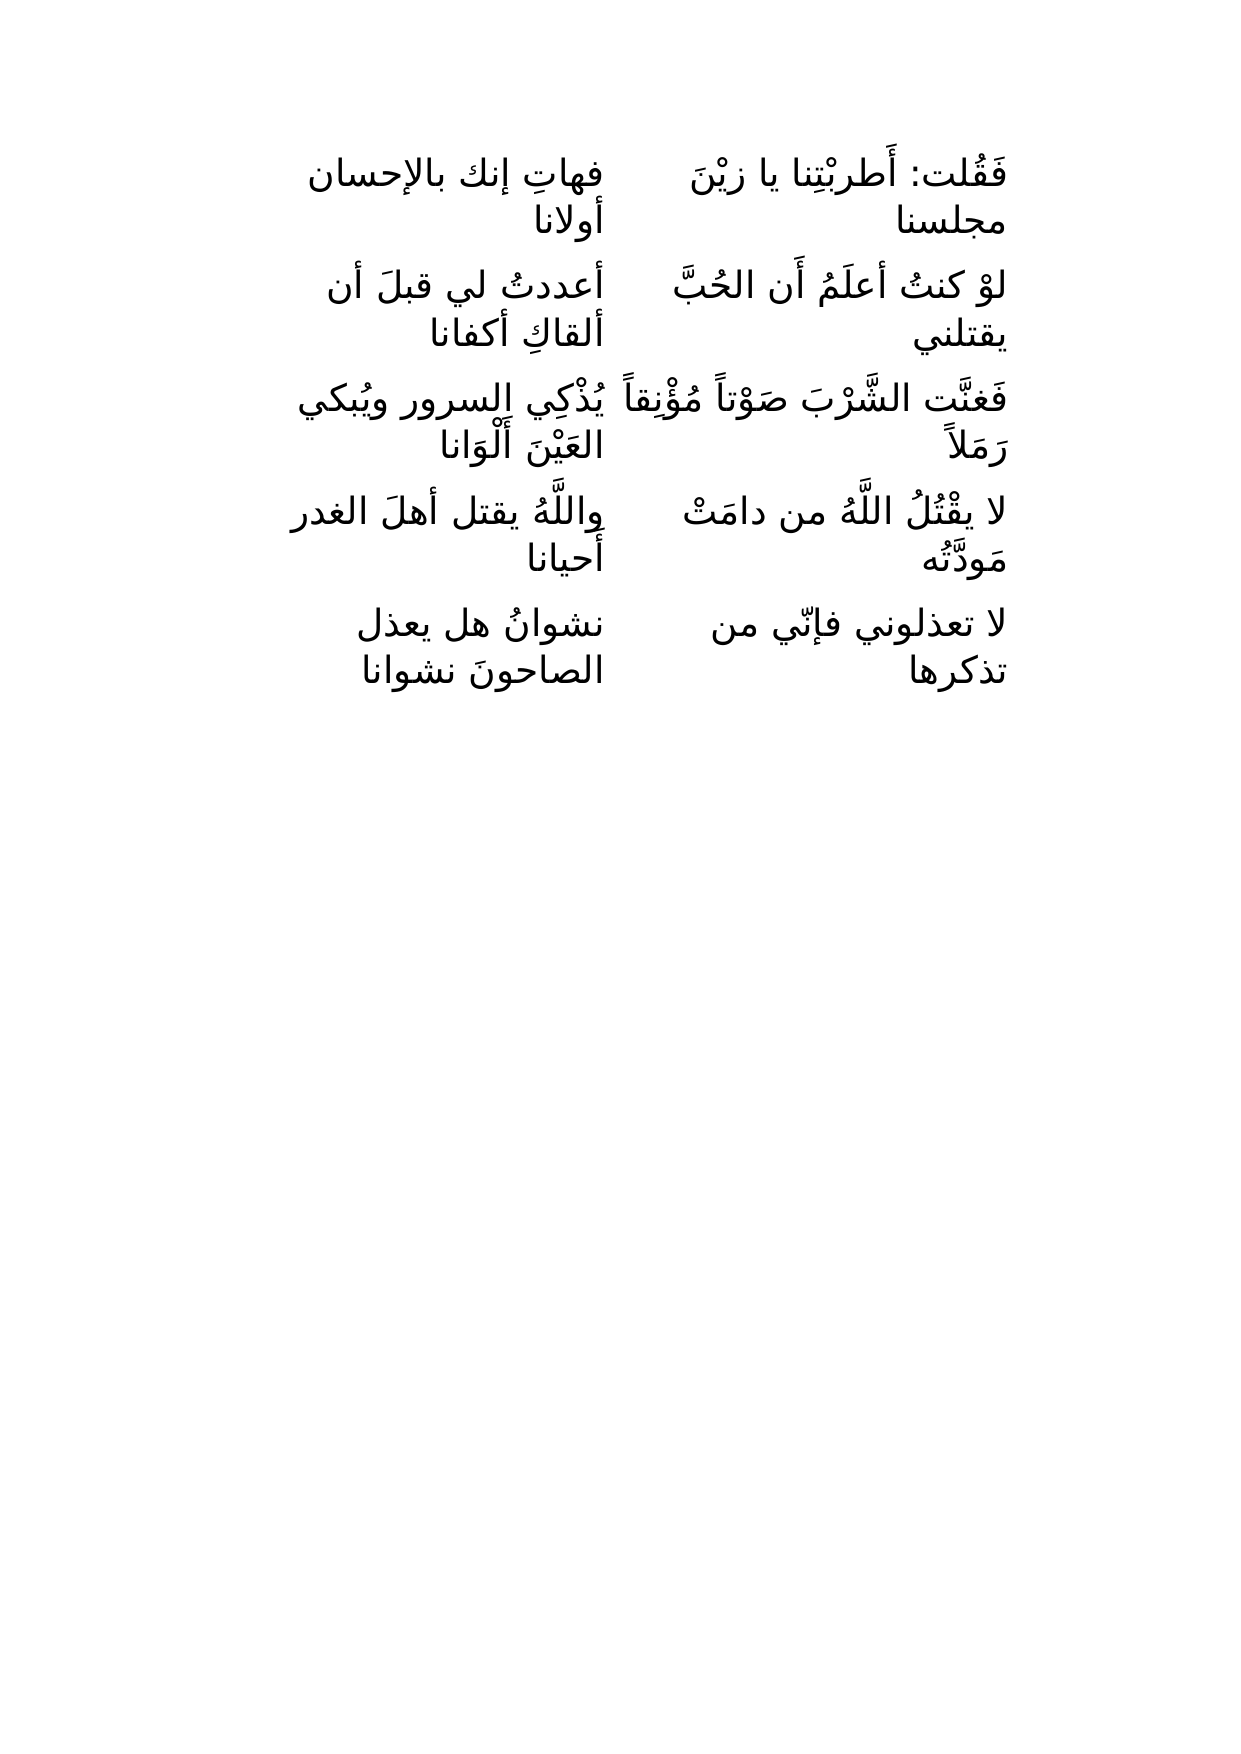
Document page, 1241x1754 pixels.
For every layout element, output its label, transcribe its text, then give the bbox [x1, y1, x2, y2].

table_cell أعددتُ لي قبلَ أن ألقاكِ أكفانا [231, 263, 606, 375]
table_cell لا يقْتُلُ اللَّهُ من دامَتْ مَودَّتُه [606, 488, 1009, 600]
table_cell لوْ كنتُ أعلَمُ أَن الحُبَّ يقتلني [606, 263, 1009, 375]
table_cell يُذْكِي السرور ويُبكي العَيْنَ أَلْوَانا [231, 375, 606, 488]
table_cell واللَّهُ يقتل أهلَ الغدر أَحيانا [231, 488, 606, 600]
table_cell فَغنَّت الشَّرْبَ صَوْتاً مُؤْنِقاً رَمَلاً [606, 375, 1009, 488]
table_cell نشوانُ هل يعذل الصاحونَ نشوانا [231, 600, 606, 713]
table_cell فهاتِ إنك بالإحسان أولانا [231, 150, 606, 263]
table_cell لا تعذلوني فإنّي من تذكرها [606, 600, 1009, 713]
table_cell فَقُلت: أَطربْتِنا يا زيْنَ مجلسنا [606, 150, 1009, 263]
